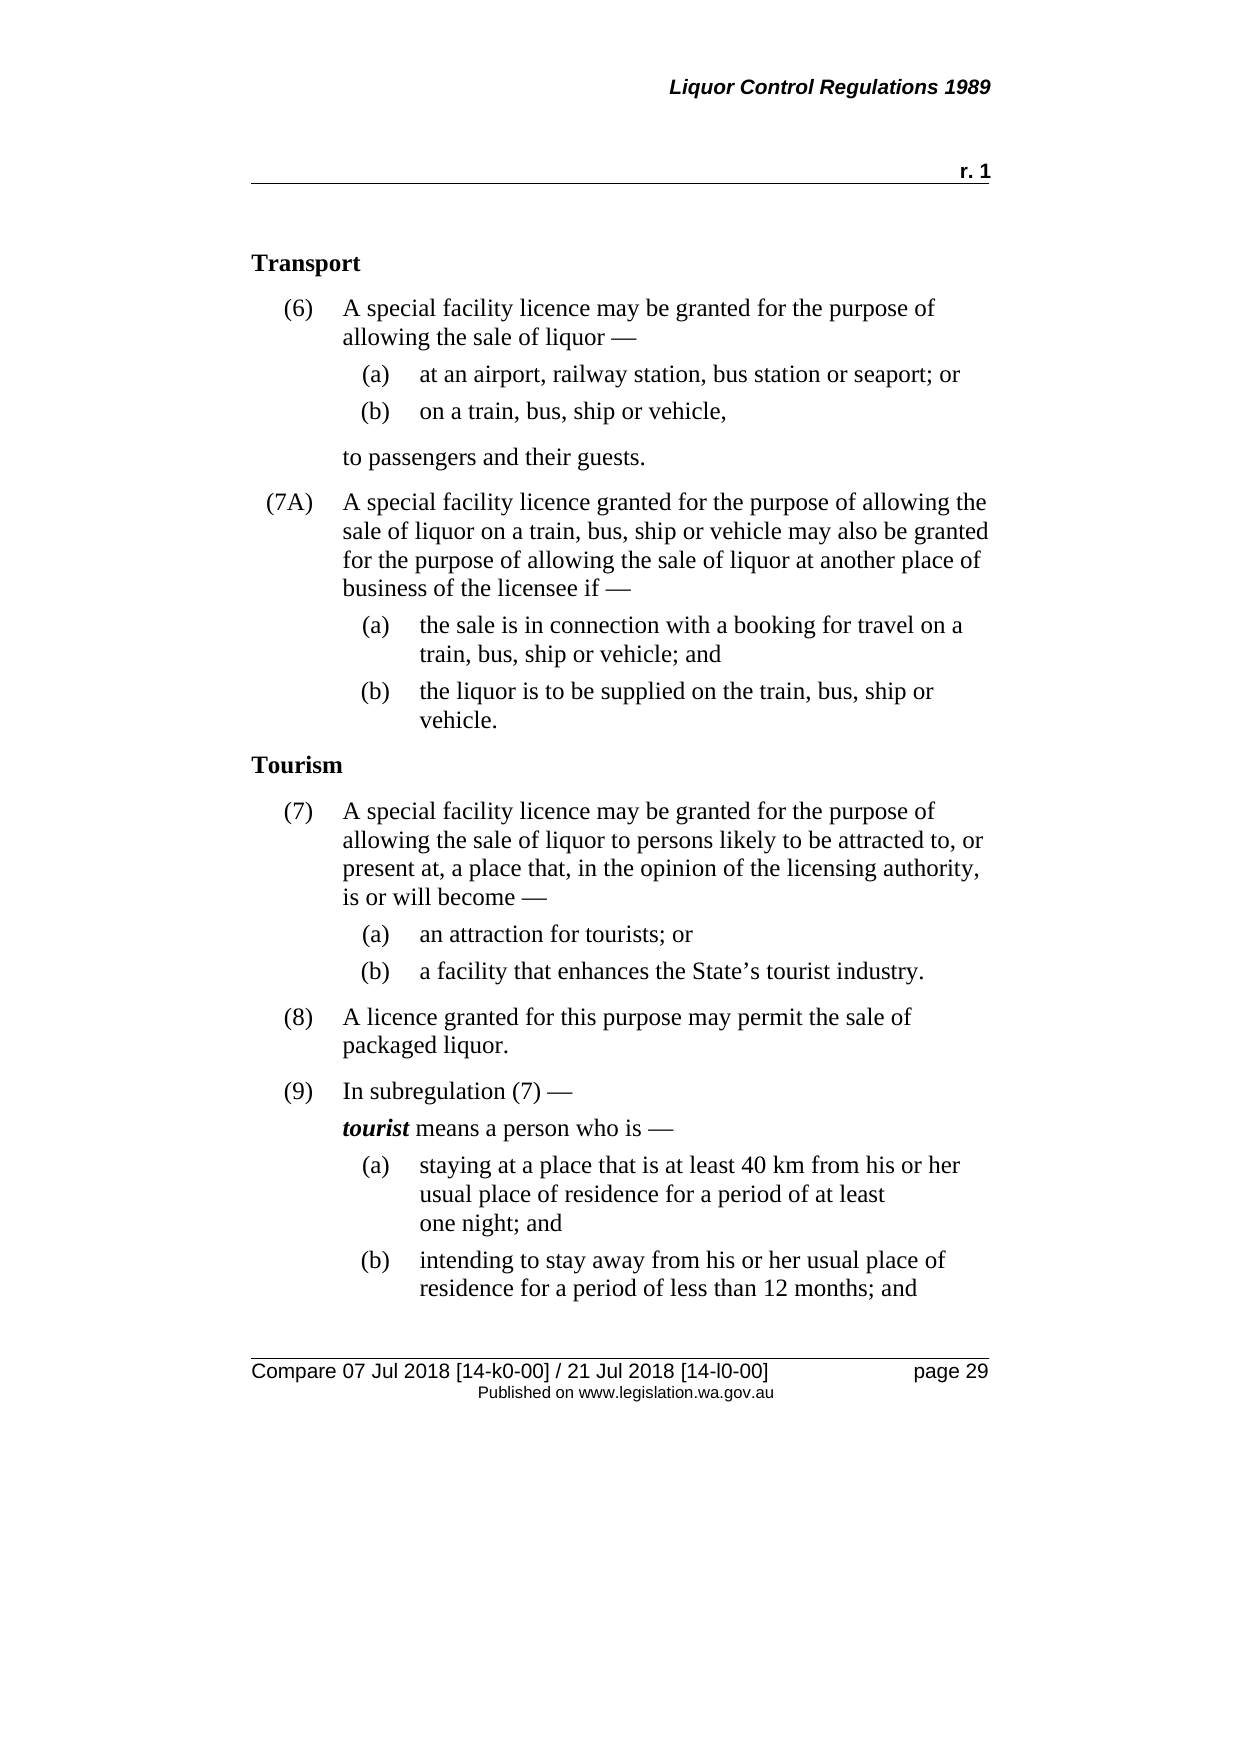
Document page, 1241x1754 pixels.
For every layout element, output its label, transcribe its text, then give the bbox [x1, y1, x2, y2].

text (a) at an airport, railway station, bus station or seaport; or [251, 359, 989, 388]
text (a) staying at a place that is at least 40 km from his or her usual place of residence for a period of at least one night; and [251, 1150, 989, 1236]
text (b) intending to stay away from his or her usual place of residence for a period of less than 12 months; and [251, 1245, 989, 1302]
text (b) a facility that enhances the State’s tourist industry. [251, 956, 989, 985]
text (8) A licence granted for this purpose may permit the sale of packaged liquor. [251, 1002, 989, 1059]
text (9) In subregulation (7) — [251, 1076, 989, 1105]
text (a) an attraction for tourists; or [251, 919, 989, 948]
text (b) on a train, bus, ship or vehicle, [251, 396, 989, 425]
text (b) the liquor is to be supplied on the train, bus, ship or vehicle. [251, 676, 989, 734]
subtitle Tourism [251, 751, 989, 779]
text to passengers and their guests. [251, 442, 989, 471]
text (7) A special facility licence may be granted for the purpose of allowing the sale of liquor to persons likely to be attracted to, or present at, a place that, in the opinion of the licensing authority, is or will become — [251, 796, 989, 911]
text (6) A special facility licence may be granted for the purpose of allowing the sale of liquor — [251, 293, 989, 351]
text (7A) A special facility licence granted for the purpose of allowing the sale of liquor on a train, bus, ship or vehicle may also be granted for the purpose of allowing the sale of liquor at another place of business of the licensee if — [251, 487, 989, 602]
text tourist means a person who is — [251, 1113, 989, 1142]
text (a) the sale is in connection with a booking for travel on a train, bus, ship or vehicle; and [251, 611, 989, 668]
subtitle Transport [251, 248, 989, 277]
